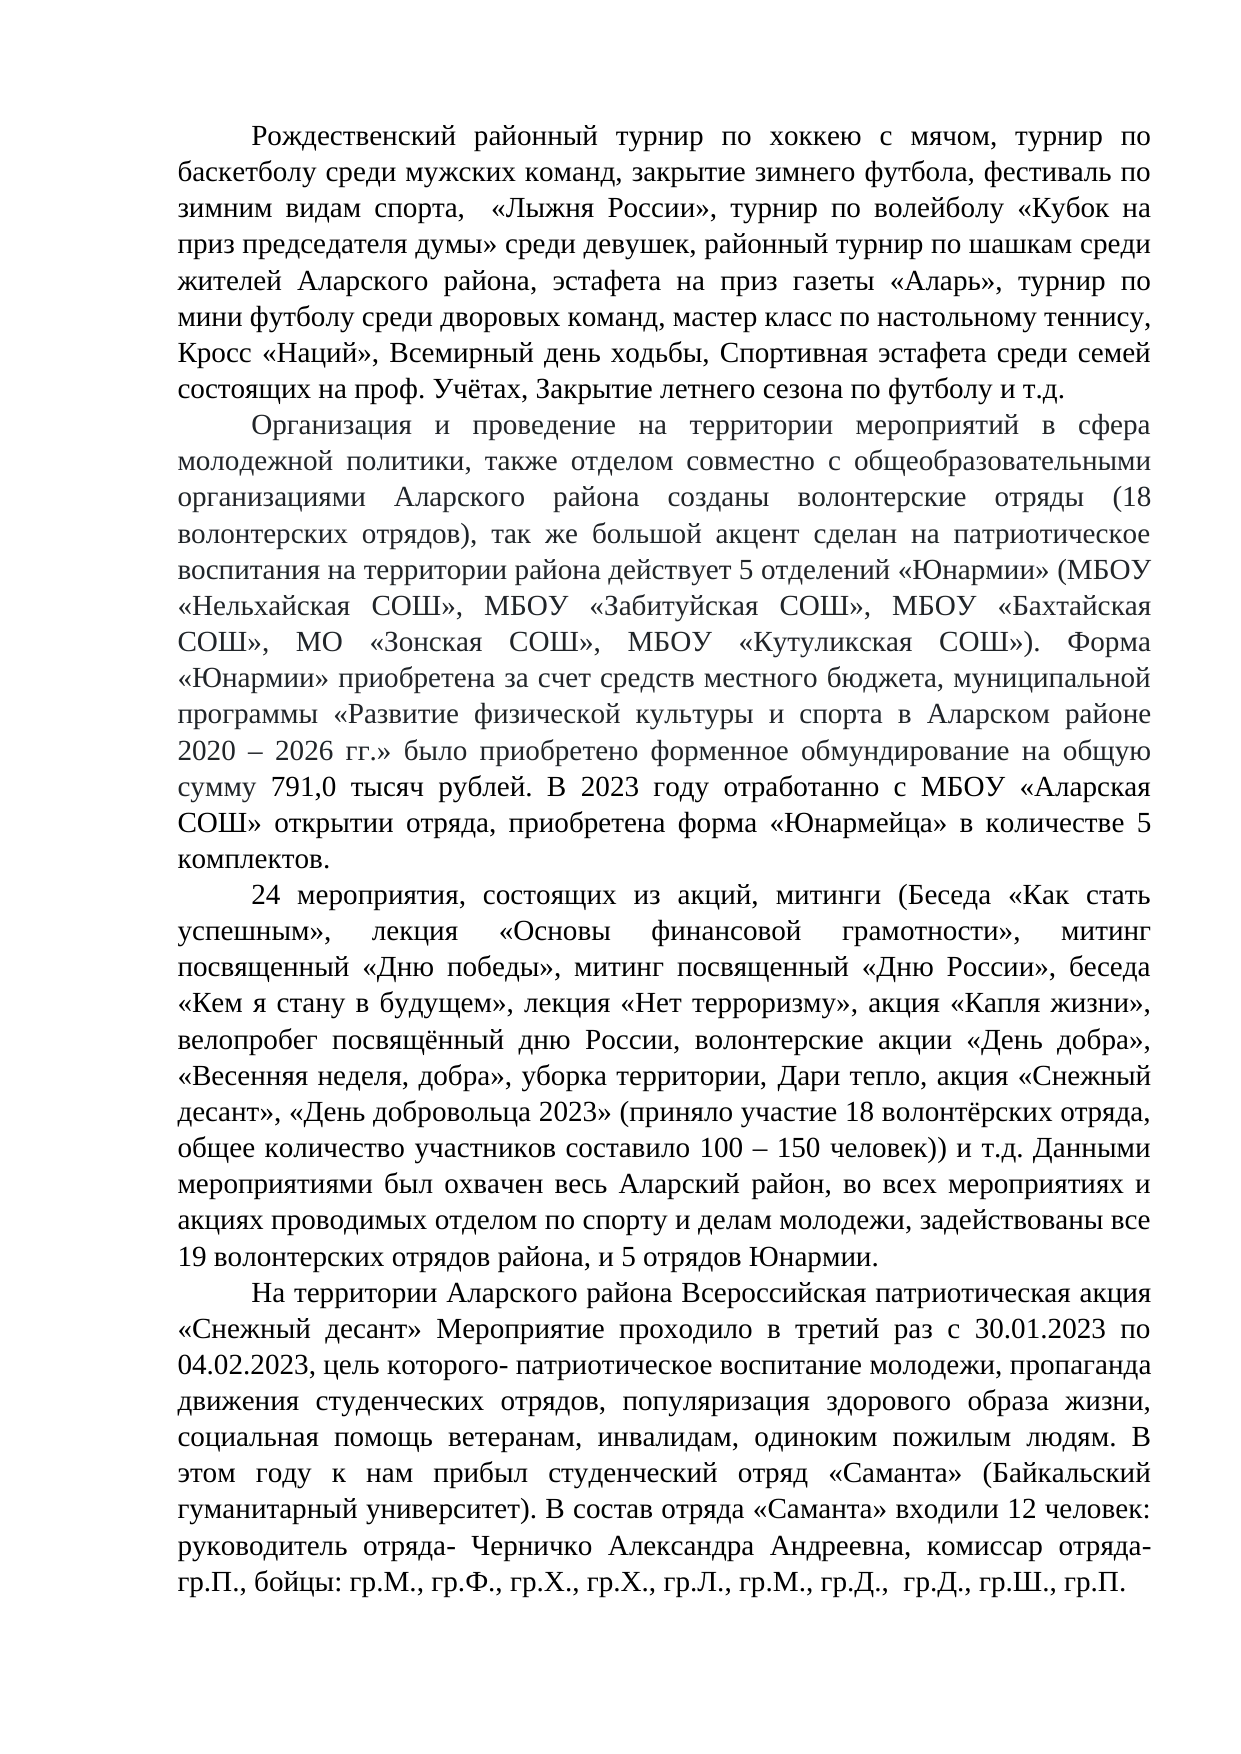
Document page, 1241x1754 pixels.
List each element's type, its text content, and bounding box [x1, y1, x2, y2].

text 24 мероприятия, состоящих из акций, митинги (Беседа «Как стать успешным», лекция «Основы финансовой грамотности», митинг посвященный «Дню победы», митинг посвященный «Дню России», беседа «Кем я стану в будущем», лекция «Нет терроризму», акция «Капля жизни», велопробег посвящённый дню России, волонтерские акции «День добра», «Весенняя неделя, добра», уборка территории, Дари тепло, акция «Снежный десант», «День добровольца 2023» (приняло участие 18 волонтёрских отряда, общее количество участников составило 100 – 150 человек)) и т.д. Данными мероприятиями был охвачен весь Аларский район, во всех мероприятиях и акциях проводимых отделом по спорту и делам молодежи, задействованы все 19 волонтерских отрядов района, и 5 отрядов Юнармии. [177, 877, 1152, 1272]
text Организация и проведение на территории мероприятий в сфера молодежной политики, также отделом совместно с общеобразовательными организациями Аларского района созданы волонтерские отряды (18 волонтерских отрядов), так же большой акцент сделан на патриотическое воспитания на территории района действует 5 отделений «Юнармии» (МБОУ «Нельхайская СОШ», МБОУ «Забитуйская СОШ», МБОУ «Бахтайская СОШ», МО «Зонская СОШ», МБОУ «Кутуликская СОШ»). Форма «Юнармии» приобретена за счет средств местного бюджета, муниципальной программы «Развитие физической культуры и спорта в Аларском районе 2020 – 2026 гг.» было приобретено форменное обмундирование на общую сумму 791,0 тысяч рублей. В 2023 году отработанно с МБОУ «Аларская СОШ» открытии отряда, приобретена форма «Юнармейца» в количестве 5 комплектов. [177, 407, 1152, 874]
text Рождественский районный турнир по хоккею с мячом, турнир по баскетболу среди мужских команд, закрытие зимнего футбола, фестиваль по зимним видам спорта, «Лыжня России», турнир по волейболу «Кубок на приз председателя думы» среди девушек, районный турнир по шашкам среди жителей Аларского района, эстафета на приз газеты «Аларь», турнир по мини футболу среди дворовых команд, мастер класс по настольному теннису, Кросс «Наций», Всемирный день ходьбы, Спортивная эстафета среди семей состоящих на проф. Учётах, Закрытие летнего сезона по футболу и т.д. [177, 118, 1152, 405]
text На территории Аларского района Всероссийская патриотическая акция «Снежный десант» Мероприятие проходило в третий раз с 30.01.2023 по 04.02.2023, цель которого- патриотическое воспитание молодежи, пропаганда движения студенческих отрядов, популяризация здорового образа жизни, социальная помощь ветеранам, инвалидам, одиноким пожилым людям. В этом году к нам прибыл студенческий отряд «Саманта» (Байкальский гуманитарный университет). В состав отряда «Саманта» входили 12 человек: руководитель отряда- Черничко Александра Андреевна, комиссар отряда- гр.П., бойцы: гр.М., гр.Ф., гр.Х., гр.Х., гр.Л., гр.М., гр.Д., гр.Д., гр.Ш., гр.П. [177, 1275, 1152, 1597]
